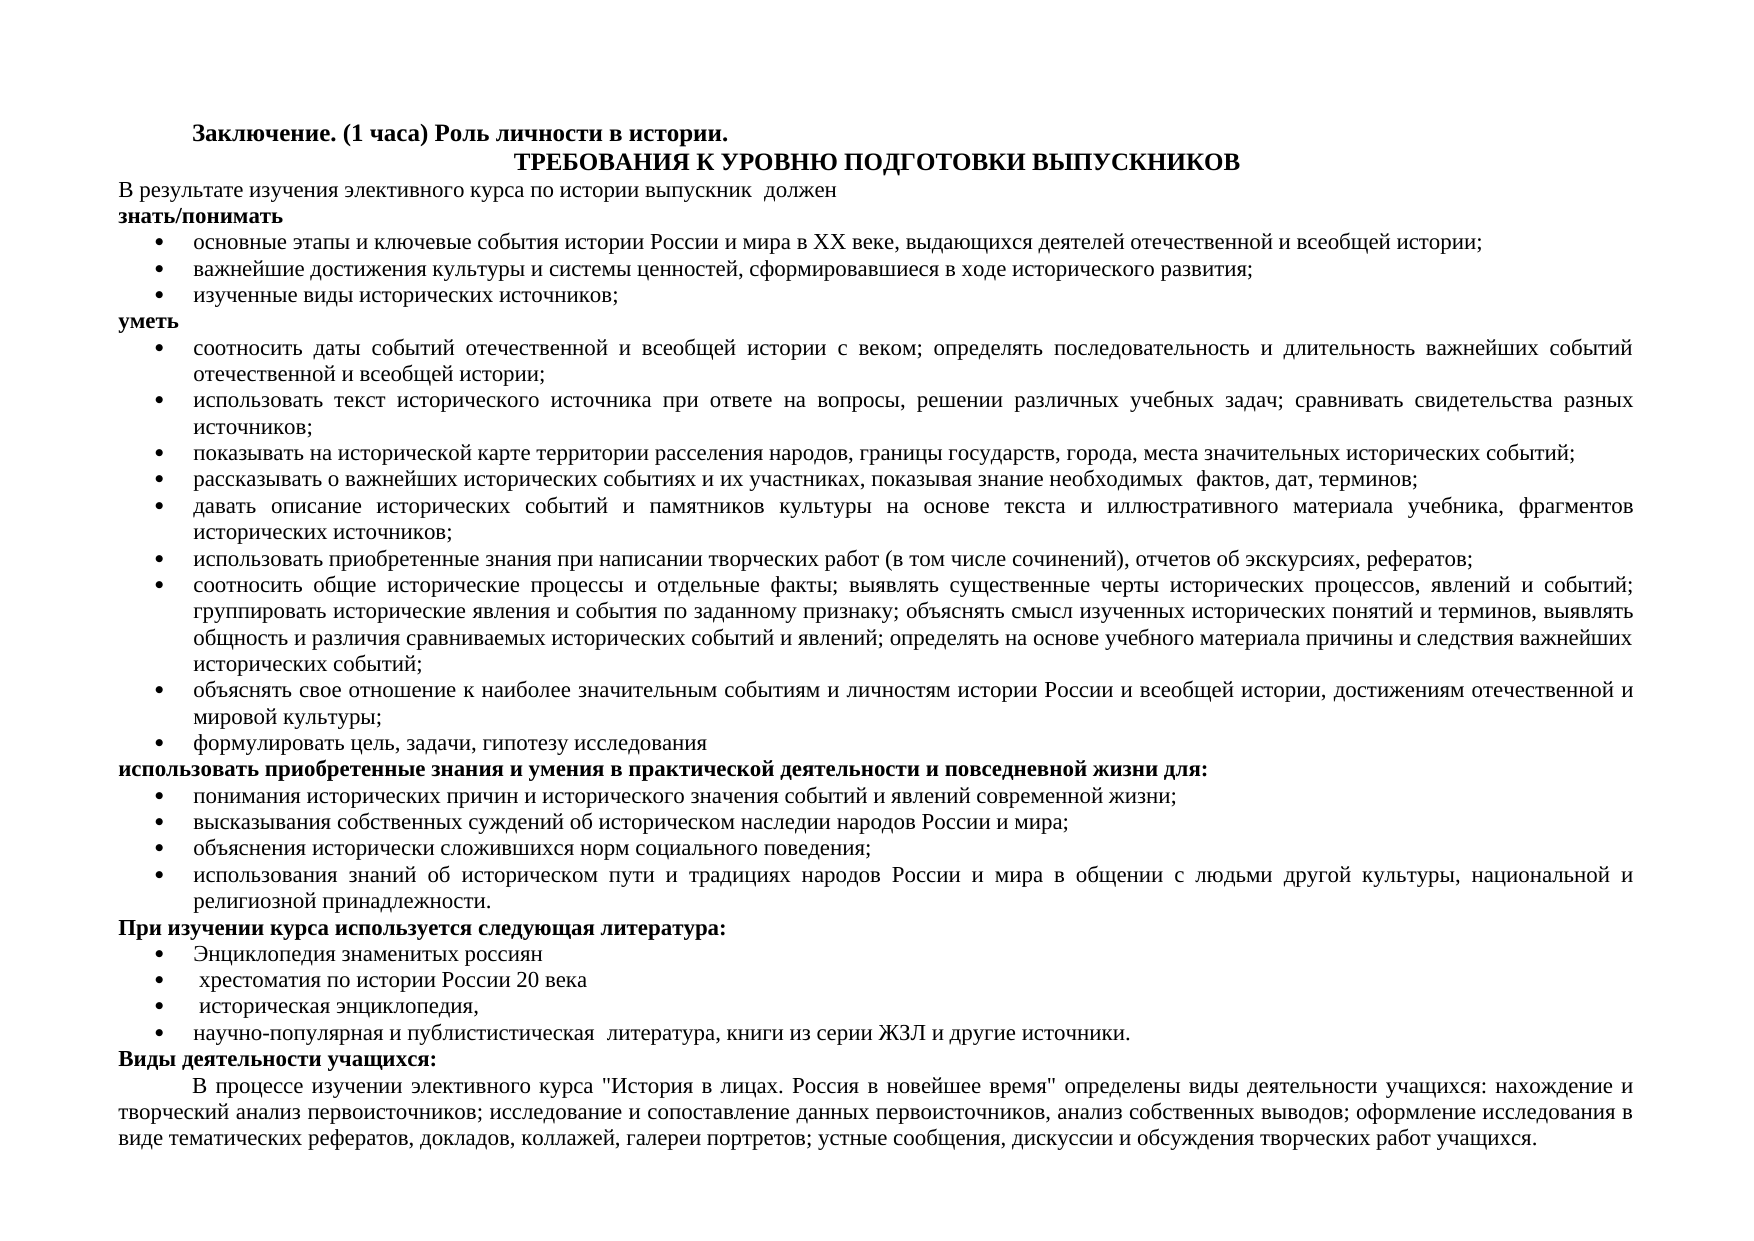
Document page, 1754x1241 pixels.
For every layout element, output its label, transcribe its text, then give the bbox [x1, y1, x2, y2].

text Виды деятельности учащихся: [118, 1045, 1636, 1072]
list понимания исторических причин и исторического значения событий и явлений современной жизни; [156, 782, 1636, 808]
list рассказывать о важнейших исторических событиях и их участниках, показывая знание необходимых фактов, дат, терминов; [156, 466, 1636, 492]
text использовать приобретенные знания и умения в практической деятельности и повседневной жизни для: [118, 755, 1636, 782]
text При изучении курса используется следующая литература: [118, 913, 1636, 940]
list Энциклопедия знаменитых россиян [156, 940, 1636, 966]
list использования знаний об историческом пути и традициях народов России и мира в общении с людьми другой культуры, национальной и религиозной принадлежности. [156, 861, 1636, 913]
text уметь [118, 307, 1636, 334]
list основные этапы и ключевые события истории России и мира в XX веке, выдающихся деятелей отечественной и всеобщей истории; [156, 228, 1636, 255]
list историческая энциклопедия, [156, 993, 1636, 1019]
list высказывания собственных суждений об историческом наследии народов России и мира; [156, 808, 1636, 834]
list хрестоматия по истории России 20 века [156, 966, 1636, 993]
list соотносить даты событий отечественной и всеобщей истории с веком; определять последовательность и длительность важнейших событий отечественной и всеобщей истории; [156, 334, 1636, 386]
list объяснять свое отношение к наиболее значительным событиям и личностям истории России и всеобщей истории, достижениям отечественной и мировой культуры; [156, 676, 1636, 729]
list показывать на исторической карте территории расселения народов, границы государств, города, места значительных исторических событий; [156, 439, 1636, 466]
list изученные виды исторических источников; [156, 281, 1636, 307]
list соотносить общие исторические процессы и отдельные факты; выявлять существенные черты исторических процессов, явлений и событий; группировать исторические явления и события по заданному признаку; объяснять смысл изученных исторических понятий и терминов, выявлять общность и различия сравниваемых исторических событий и явлений; определять на основе учебного материала причины и следствия важнейших исторических событий; [156, 571, 1636, 676]
list формулировать цель, задачи, гипотезу исследования [156, 729, 1636, 755]
list важнейшие достижения культуры и системы ценностей, сформировавшиеся в ходе исторического развития; [156, 255, 1636, 281]
list научно-популярная и публистистическая литература, книги из серии ЖЗЛ и другие источники. [156, 1019, 1636, 1045]
list объяснения исторически сложившихся норм социального поведения; [156, 834, 1636, 861]
text ТРЕБОВАНИЯ К УРОВНЮ ПОДГОТОВКИ ВЫПУСКНИКОВ [118, 147, 1636, 176]
list давать описание исторических событий и памятников культуры на основе текста и иллюстративного материала учебника, фрагментов исторических источников; [156, 492, 1636, 544]
text В результате изучения элективного курса по истории выпускник должен [118, 176, 1636, 202]
text знать/понимать [118, 202, 1636, 228]
text В процессе изучении элективного курса "История в лицах. Россия в новейшее время" определены виды деятельности учащихся: нахождение и творческий анализ первоисточников; исследование и сопоставление данных первоисточников, анализ собственных выводов; оформление исследования в виде тематических рефератов, докладов, коллажей, галереи портретов; устные сообщения, дискуссии и обсуждения творческих работ учащихся. [118, 1072, 1636, 1151]
text Заключение. (1 часа) Роль личности в истории. [118, 118, 1636, 147]
list использовать текст исторического источника при ответе на вопросы, решении различных учебных задач; сравнивать свидетельства разных источников; [156, 386, 1636, 439]
list использовать приобретенные знания при написании творческих работ (в том числе сочинений), отчетов об экскурсиях, рефератов; [156, 544, 1636, 571]
